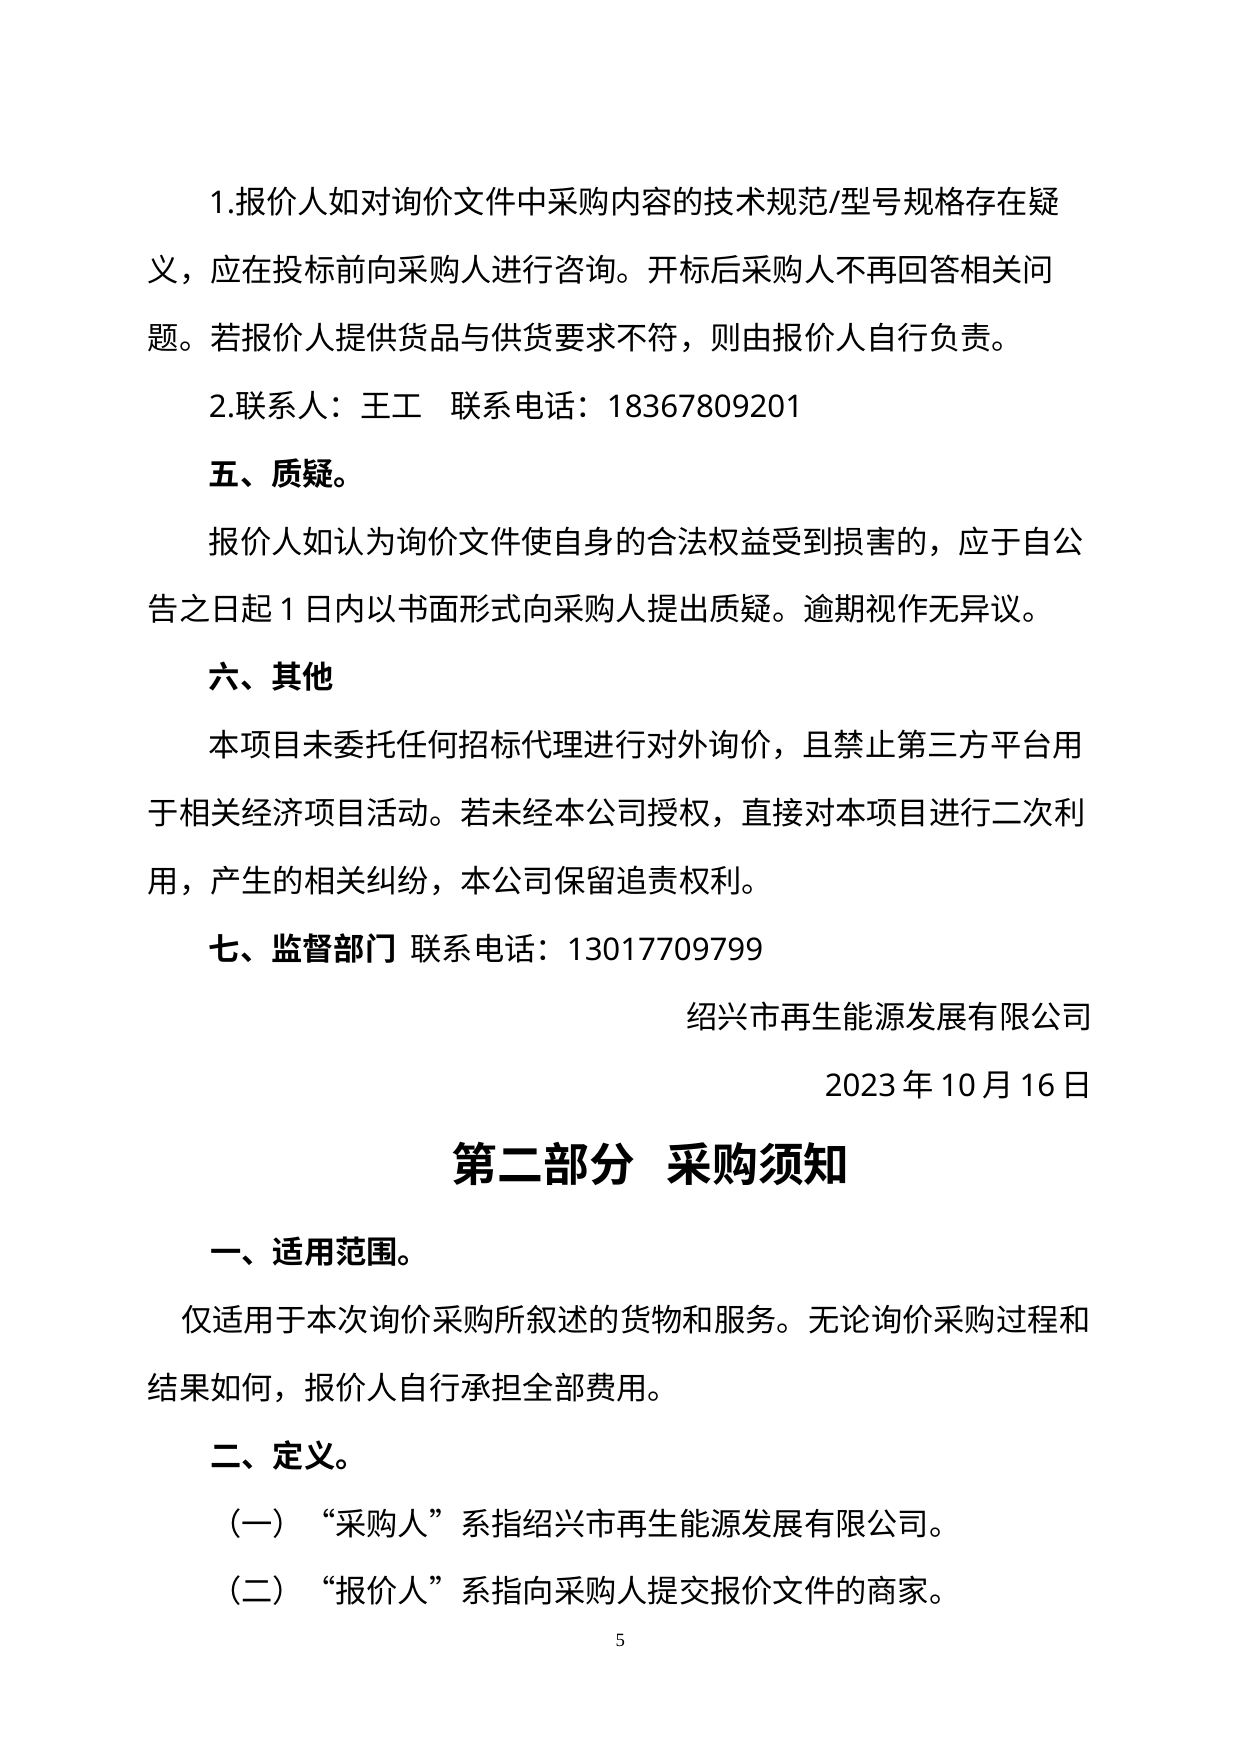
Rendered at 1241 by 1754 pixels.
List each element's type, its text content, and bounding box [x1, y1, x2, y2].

text （一）“采购人”系指绍兴市再生能源发展有限公司。 [148, 1499, 1092, 1544]
text 五、质疑。 [148, 449, 1092, 494]
text 报价人如认为询价文件使自身的合法权益受到损害的，应于自公告之日起1日内以书面形式向采购人提出质疑。逾期视作无异议。 [148, 517, 1092, 630]
list 其他 [148, 653, 1092, 698]
text 七、监督部门 联系电话：13017709799 [148, 924, 1092, 969]
text 2023年10月16日 [148, 1060, 1092, 1105]
text 仅适用于本次询价采购所叙述的货物和服务。无论询价采购过程和结果如何，报价人自行承担全部费用。 [148, 1295, 1092, 1408]
text 本项目未委托任何招标代理进行对外询价，且禁止第三方平台用于相关经济项目活动。若未经本公司授权，直接对本项目进行二次利用，产生的相关纠纷，本公司保留追责权利。 [148, 721, 1092, 901]
text （二）“报价人”系指向采购人提交报价文件的商家。 [148, 1567, 1092, 1612]
text 绍兴市再生能源发展有限公司 [148, 992, 1092, 1037]
text 1.报价人如对询价文件中采购内容的技术规范/型号规格存在疑义，应在投标前向采购人进行咨询。开标后采购人不再回答相关问题。若报价人提供货品与供货要求不符，则由报价人自行负责。 [148, 177, 1092, 358]
text 一、适用范围。 [148, 1227, 1111, 1273]
text 2.联系人：王工 联系电话：18367809201 [148, 381, 1092, 426]
text 第二部分 采购须知 [148, 1128, 1092, 1194]
text 二、定义。 [148, 1431, 1111, 1476]
